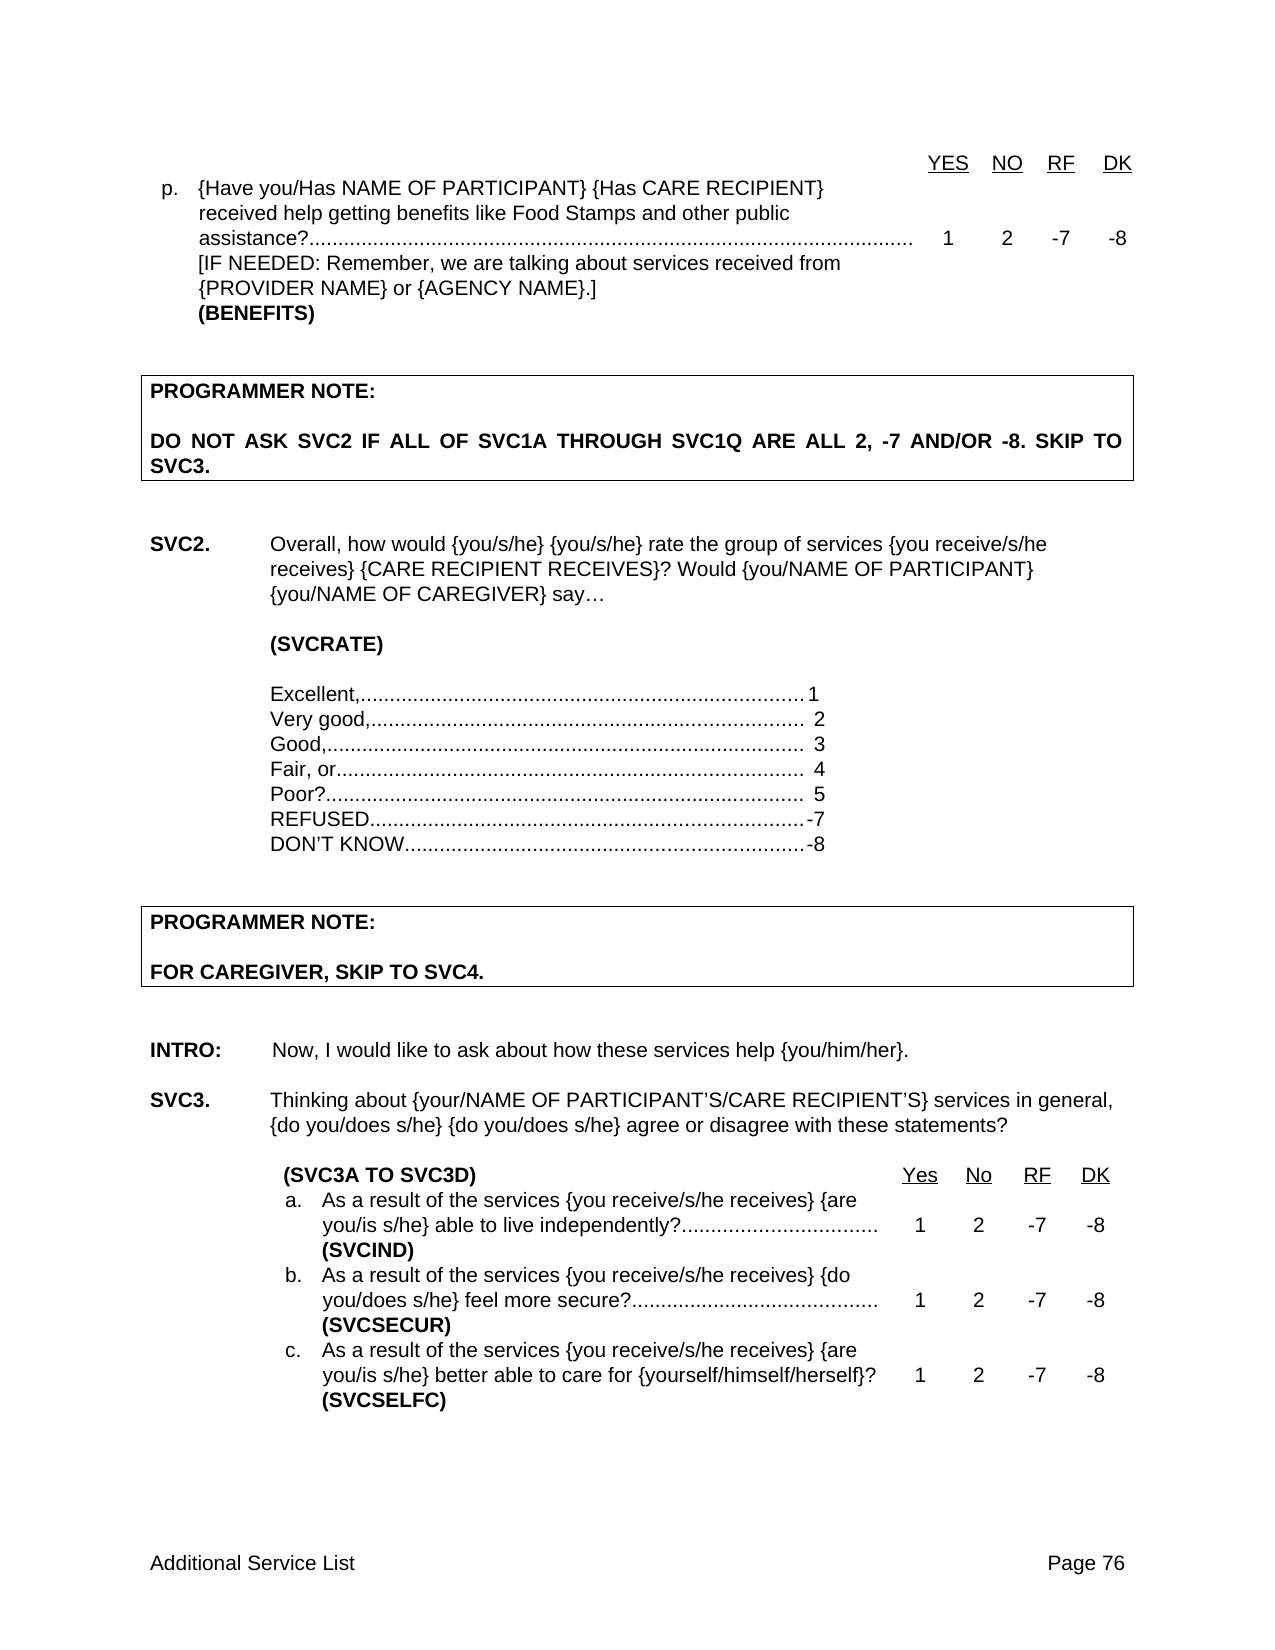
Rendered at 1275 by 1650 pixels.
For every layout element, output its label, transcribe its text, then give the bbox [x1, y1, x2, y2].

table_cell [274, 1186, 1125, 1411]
text SVC2. Overall, how would {you/s/he} {you/s/he} rate the group of services {you receive/s/he receives} {CARE RECIPIENT RECEIVES}? Would {you/NAME OF PARTICIPANT} {you/NAME OF CAREGIVER} say… [150, 531, 1125, 606]
text Excellent, 1 [270, 681, 1125, 706]
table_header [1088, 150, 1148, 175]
text PROGRAMMER NOTE: [142, 907, 1133, 934]
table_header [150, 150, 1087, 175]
text Fair, or 4 [270, 756, 1125, 781]
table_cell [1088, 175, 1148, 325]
text DON’T KNOW -8 [270, 831, 1125, 856]
text PROGRAMMER NOTE: [142, 376, 1133, 403]
text DO NOT ASK SVC2 IF ALL OF SVC1a THROUGH SVC1Q ARE ALL 2, -7 AND/OR -8. SKIP TO SVC3. [142, 425, 1133, 480]
text REFUSED -7 [270, 806, 1125, 831]
text Very good, 2 [270, 706, 1125, 731]
text SVC3. Thinking about {your/NAME OF PARTICIPANT’S/CARE RECIPIENT’S} services in general, {do you/does s/he} {do you/does s/he} agree or disagree with these statements? [150, 1086, 1125, 1136]
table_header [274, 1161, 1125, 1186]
text (SVCRATE) [270, 631, 1125, 656]
text Good, 3 [270, 731, 1125, 756]
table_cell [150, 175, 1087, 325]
text INTRO: Now, I would like to ask about how these services help {you/him/her}. [150, 1036, 1125, 1061]
text Poor? 5 [270, 781, 1125, 806]
text FOR CAREGIVER, SKIP TO SVC4. [142, 956, 1133, 986]
